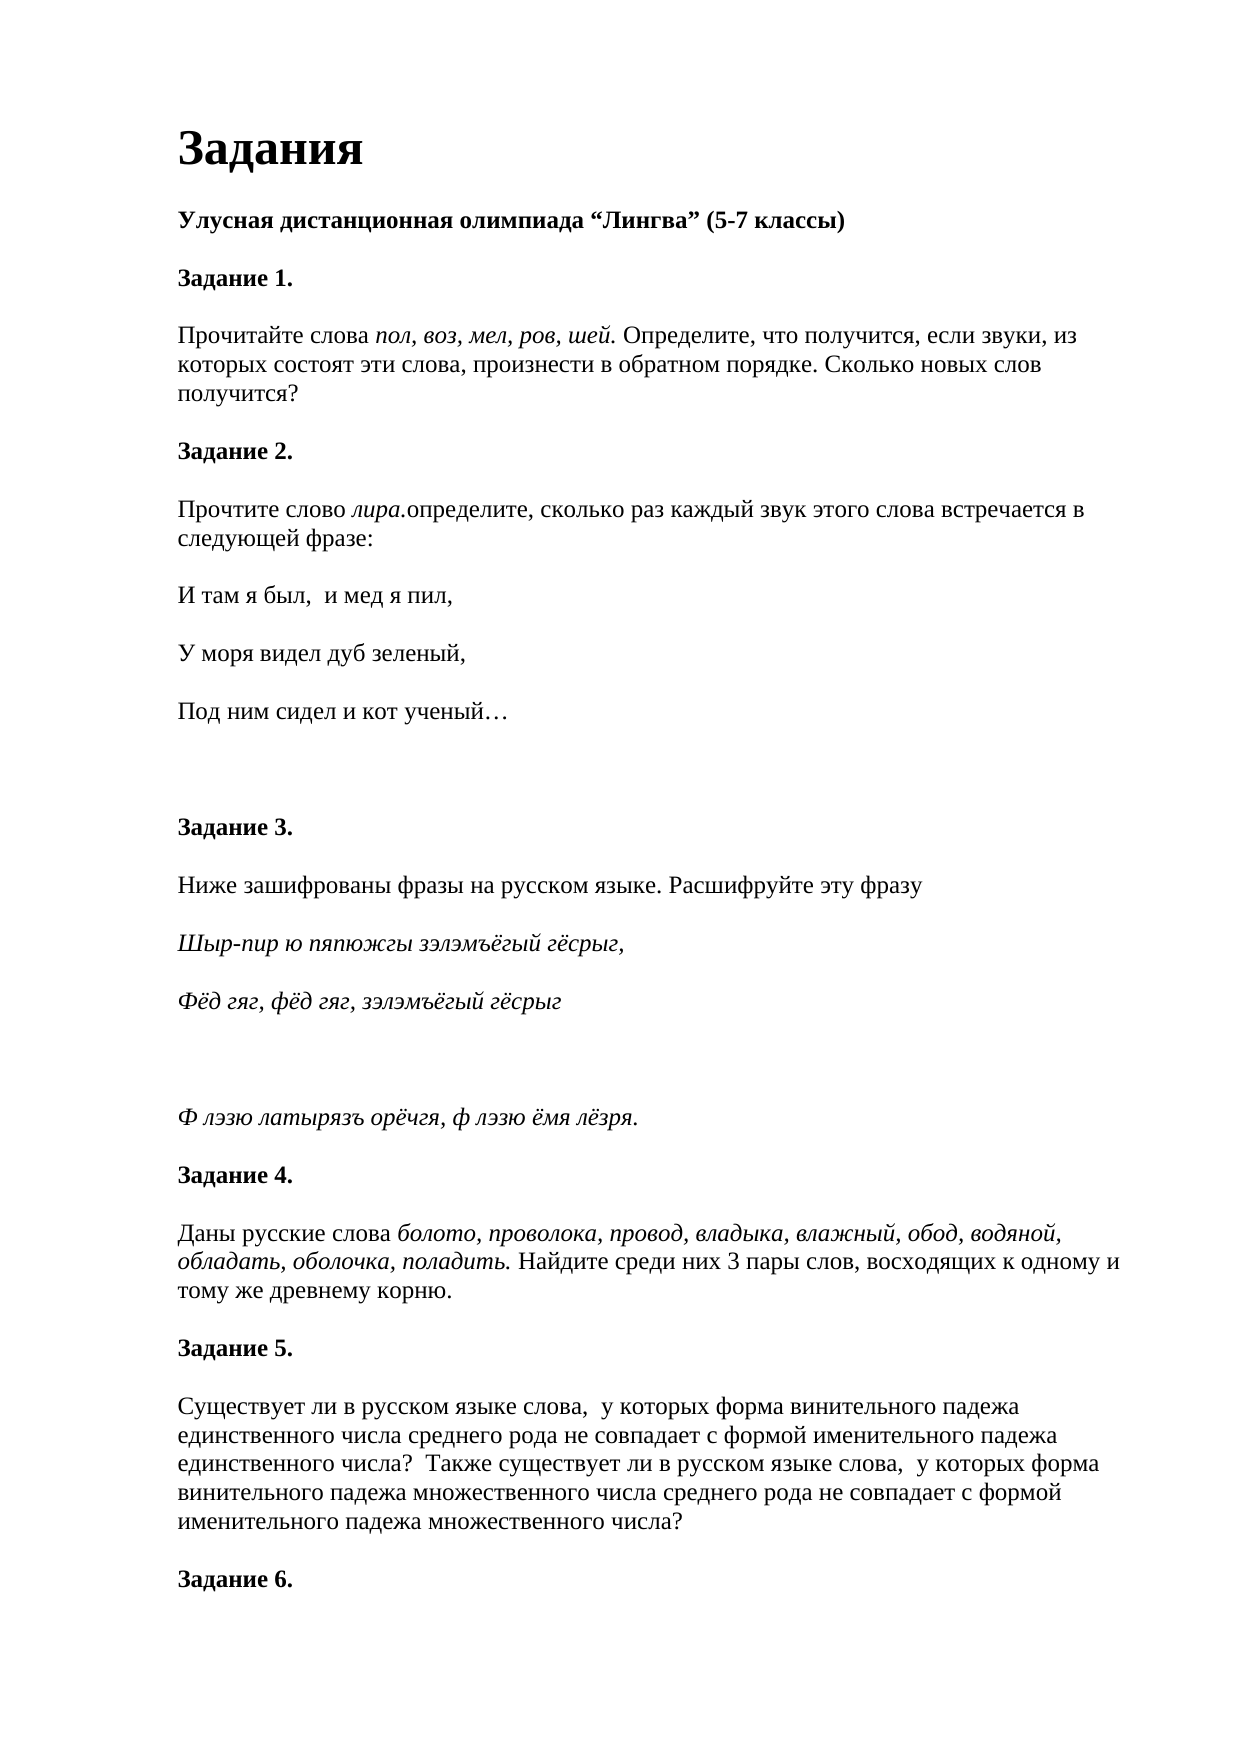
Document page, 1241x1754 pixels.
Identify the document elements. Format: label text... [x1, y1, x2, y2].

text Даны русские слова болото, проволока, провод, владыка, влажный, обод, водяной, обладать, оболочка, поладить. Найдите среди них 3 пары слов, восходящих к одному и тому же древнему корню. [177, 1218, 1152, 1304]
text Шыр-пир ю пяпюжгы зэлэмъёгый гёсрыг, [177, 928, 1152, 957]
text И там я был, и мед я пил, [177, 581, 1152, 609]
text Существует ли в русском языке слова, у которых форма винительного падежа единственного числа среднего рода не совпадает с формой именительного падежа единственного числа? Также существует ли в русском языке слова, у которых форма винительного падежа множественного числа среднего рода не совпадает с формой именительного падежа множественного числа? [177, 1391, 1152, 1535]
text Ф лэзю латырязъ орёчгя, ф лэзю ёмя лёзря. [177, 1102, 1152, 1131]
text Фёд гяг, фёд гяг, зэлэмъёгый гёсрыг [177, 986, 1152, 1015]
text Прочитайте слова пол, воз, мел, ров, шей. Определите, что получится, если звуки, из которых состоят эти слова, произнести в обратном порядке. Сколько новых слов получится? [177, 321, 1152, 407]
text Прочтите слово лира.определите, сколько раз каждый звук этого слова встречается в следующей фразе: [177, 494, 1152, 551]
text Задание 4. [177, 1160, 1152, 1188]
text Задание 3. [177, 812, 1152, 841]
text Ниже зашифрованы фразы на русском языке. Расшифруйте эту фразу [177, 870, 1152, 899]
text У моря видел дуб зеленый, [177, 638, 1152, 667]
text Задания [177, 118, 1152, 176]
text Задание 2. [177, 436, 1152, 465]
text Улусная дистанционная олимпиада “Лингва” (5-7 классы) [177, 205, 1152, 233]
text Задание 1. [177, 263, 1152, 291]
text Задание 5. [177, 1333, 1152, 1362]
text Под ним сидел и кот ученый… [177, 696, 1152, 725]
text Задание 6. [177, 1564, 1152, 1593]
